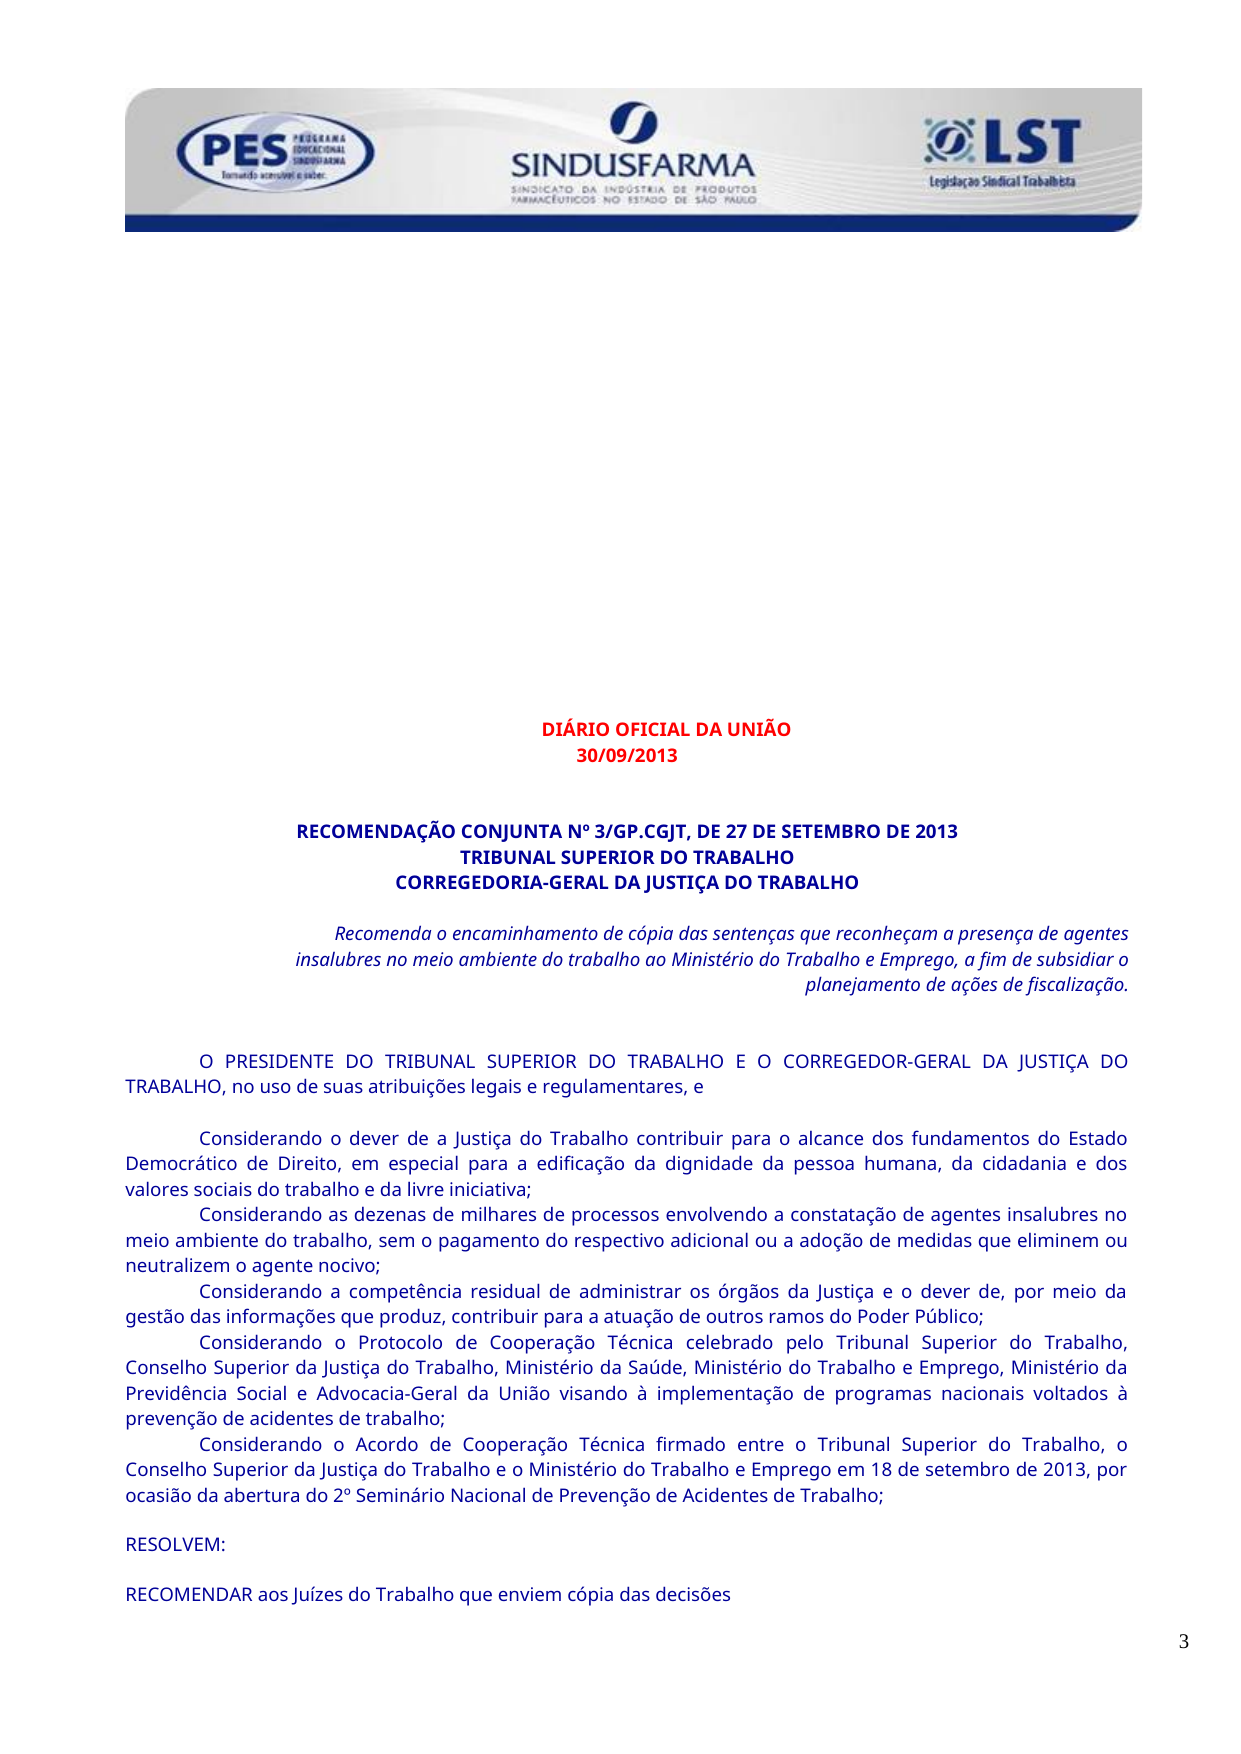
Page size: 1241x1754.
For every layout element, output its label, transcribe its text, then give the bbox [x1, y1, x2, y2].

text Considerando o Acordo de Cooperação Técnica firmado entre o Tribunal Superior do Trabalho, o Conselho Superior da Justiça do Trabalho e o Ministério do Trabalho e Emprego em 18 de setembro de 2013, por ocasião da abertura do 2º Seminário Nacional de Prevenção de Acidentes de Trabalho; [125, 1431, 1129, 1508]
text insalubres no meio ambiente do trabalho ao Ministério do Trabalho e Emprego, a fim de subsidiar o [125, 946, 1129, 972]
text Considerando a competência residual de administrar os órgãos da Justiça e o dever de, por meio da gestão das informações que produz, contribuir para a atuação de outros ramos do Poder Público; [125, 1278, 1129, 1329]
text Considerando o dever de a Justiça do Trabalho contribuir para o alcance dos fundamentos do Estado Democrático de Direito, em especial para a edificação da dignidade da pessoa humana, da cidadania e dos valores sociais do trabalho e da livre iniciativa; [125, 1125, 1129, 1201]
text planejamento de ações de fiscalização. [125, 972, 1129, 997]
text RESOLVEM: [125, 1532, 1129, 1557]
text Considerando as dezenas de milhares de processos envolvendo a constatação de agentes insalubres no meio ambiente do trabalho, sem o pagamento do respectivo adicional ou a adoção de medidas que eliminem ou neutralizem o agente nocivo; [125, 1201, 1129, 1278]
text DIÁRIO OFICIAL DA UNIÃO [125, 717, 1129, 742]
text RECOMENDAÇÃO CONJUNTA Nº 3/GP.CGJT, DE 27 DE SETEMBRO DE 2013 [125, 819, 1129, 844]
picture [125, 88, 1143, 232]
text CORREGEDORIA-GERAL DA JUSTIÇA DO TRABALHO [125, 870, 1129, 895]
text Considerando o Protocolo de Cooperação Técnica celebrado pelo Tribunal Superior do Trabalho, Conselho Superior da Justiça do Trabalho, Ministério da Saúde, Ministério do Trabalho e Emprego, Ministério da Previdência Social e Advocacia-Geral da União visando à implementação de programas nacionais voltados à prevenção de acidentes de trabalho; [125, 1329, 1129, 1431]
text RECOMENDAR aos Juízes do Trabalho que enviem cópia das decisões [125, 1581, 1129, 1607]
text Recomenda o encaminhamento de cópia das sentenças que reconheçam a presença de agentes [125, 921, 1129, 946]
text TRIBUNAL SUPERIOR DO TRABALHO [125, 844, 1129, 870]
text O PRESIDENTE DO TRIBUNAL SUPERIOR DO TRABALHO E O CORREGEDOR-GERAL DA JUSTIÇA DO TRABALHO, no uso de suas atribuições legais e regulamentares, e [125, 1048, 1129, 1099]
text 30/09/2013 [125, 742, 1129, 768]
